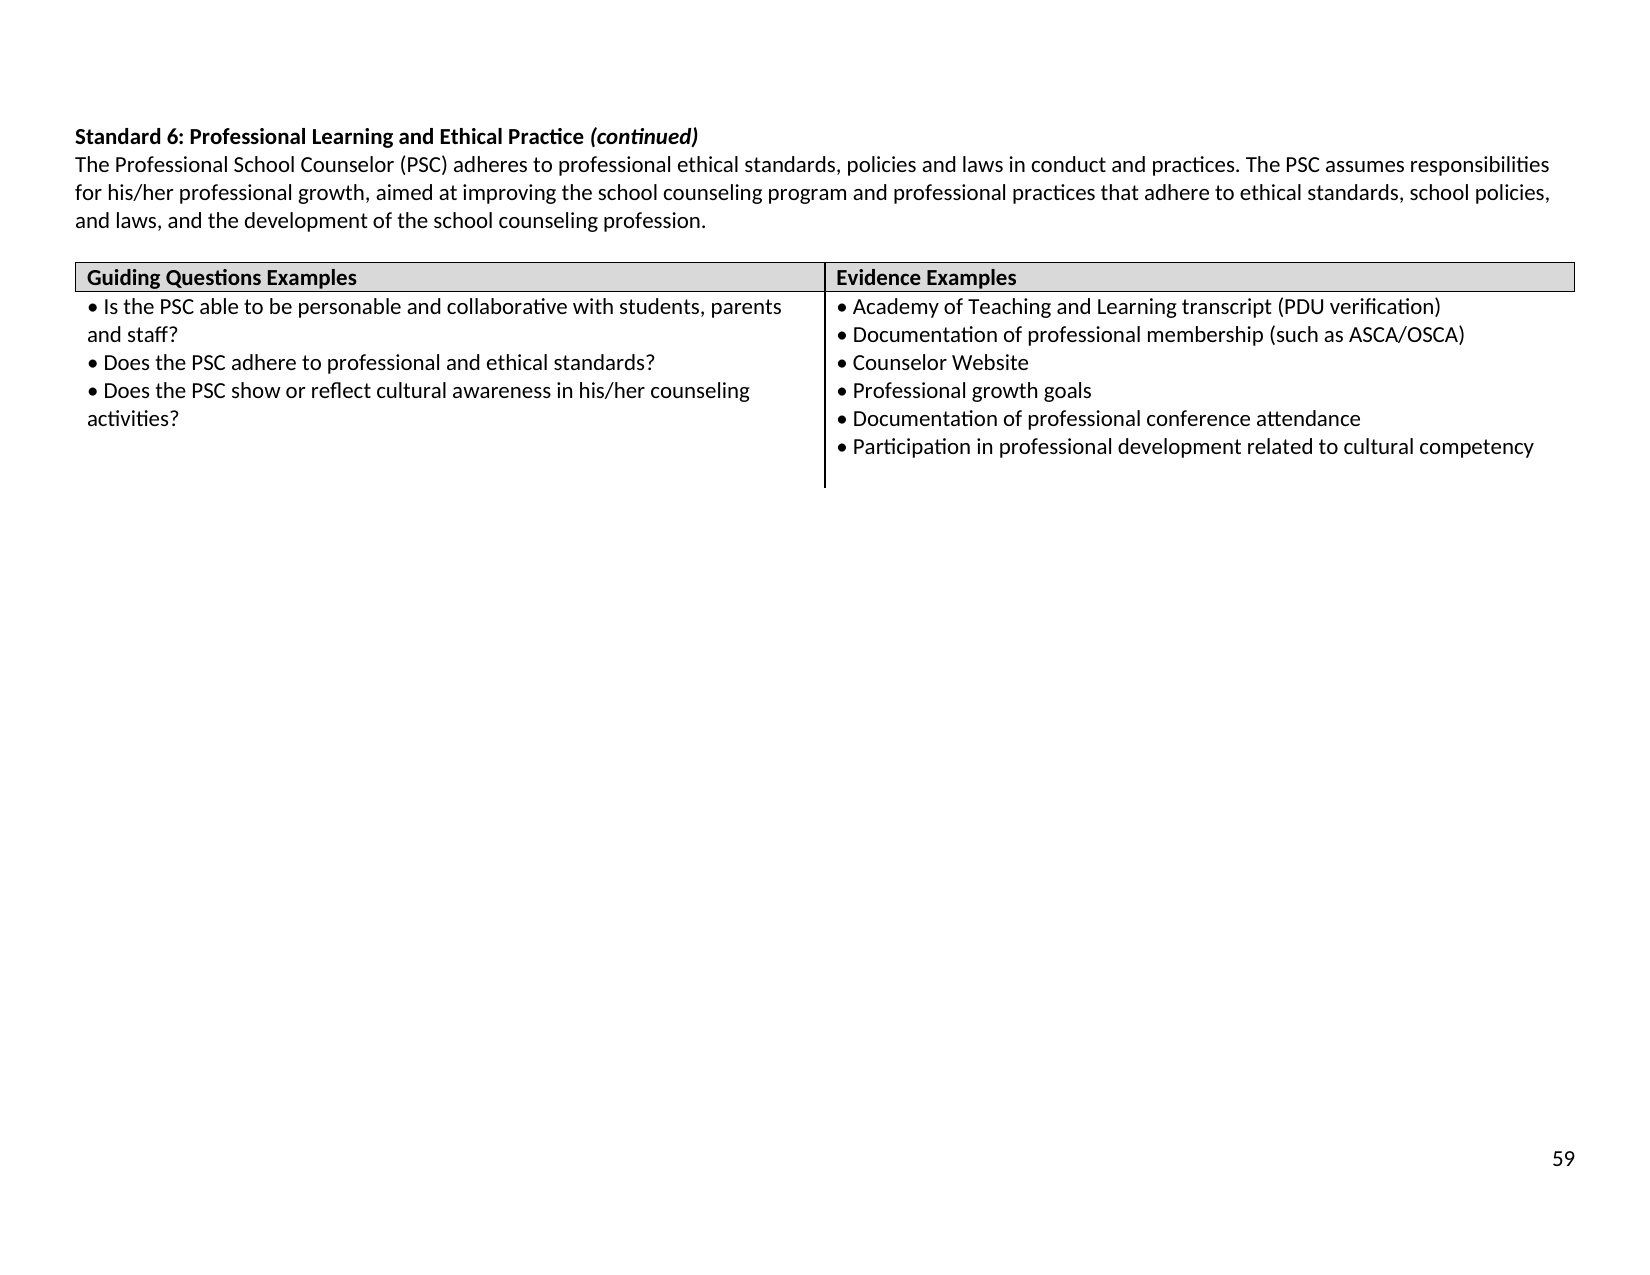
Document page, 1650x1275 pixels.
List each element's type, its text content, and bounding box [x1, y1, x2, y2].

text Standard 6: Professional Learning and Ethical Practice (continued) [75, 122, 1575, 150]
text The Professional School Counselor (PSC) adheres to professional ethical standards, policies and laws in conduct and practices. The PSC assumes responsibilities for his/her professional growth, aimed at improving the school counseling program and professional practices that adhere to ethical standards, school policies, and laws, and the development of the school counseling profession. [75, 150, 1575, 234]
table_header Evidence Examples [826, 263, 1574, 291]
table_cell • Is the PSC able to be personable and collaborative with students, parents and staff? • Does the PSC adhere to professional and ethical standards? • Does the PSC show or reflect cultural awareness in his/her counseling activities? [76, 292, 824, 488]
table_header Guiding Questions Examples [76, 263, 824, 291]
table_cell • Academy of Teaching and Learning transcript (PDU verification) • Documentation of professional membership (such as ASCA/OSCA) • Counselor Website • Professional growth goals • Documentation of professional conference attendance • Participation in professional development related to cultural competency [826, 292, 1574, 488]
